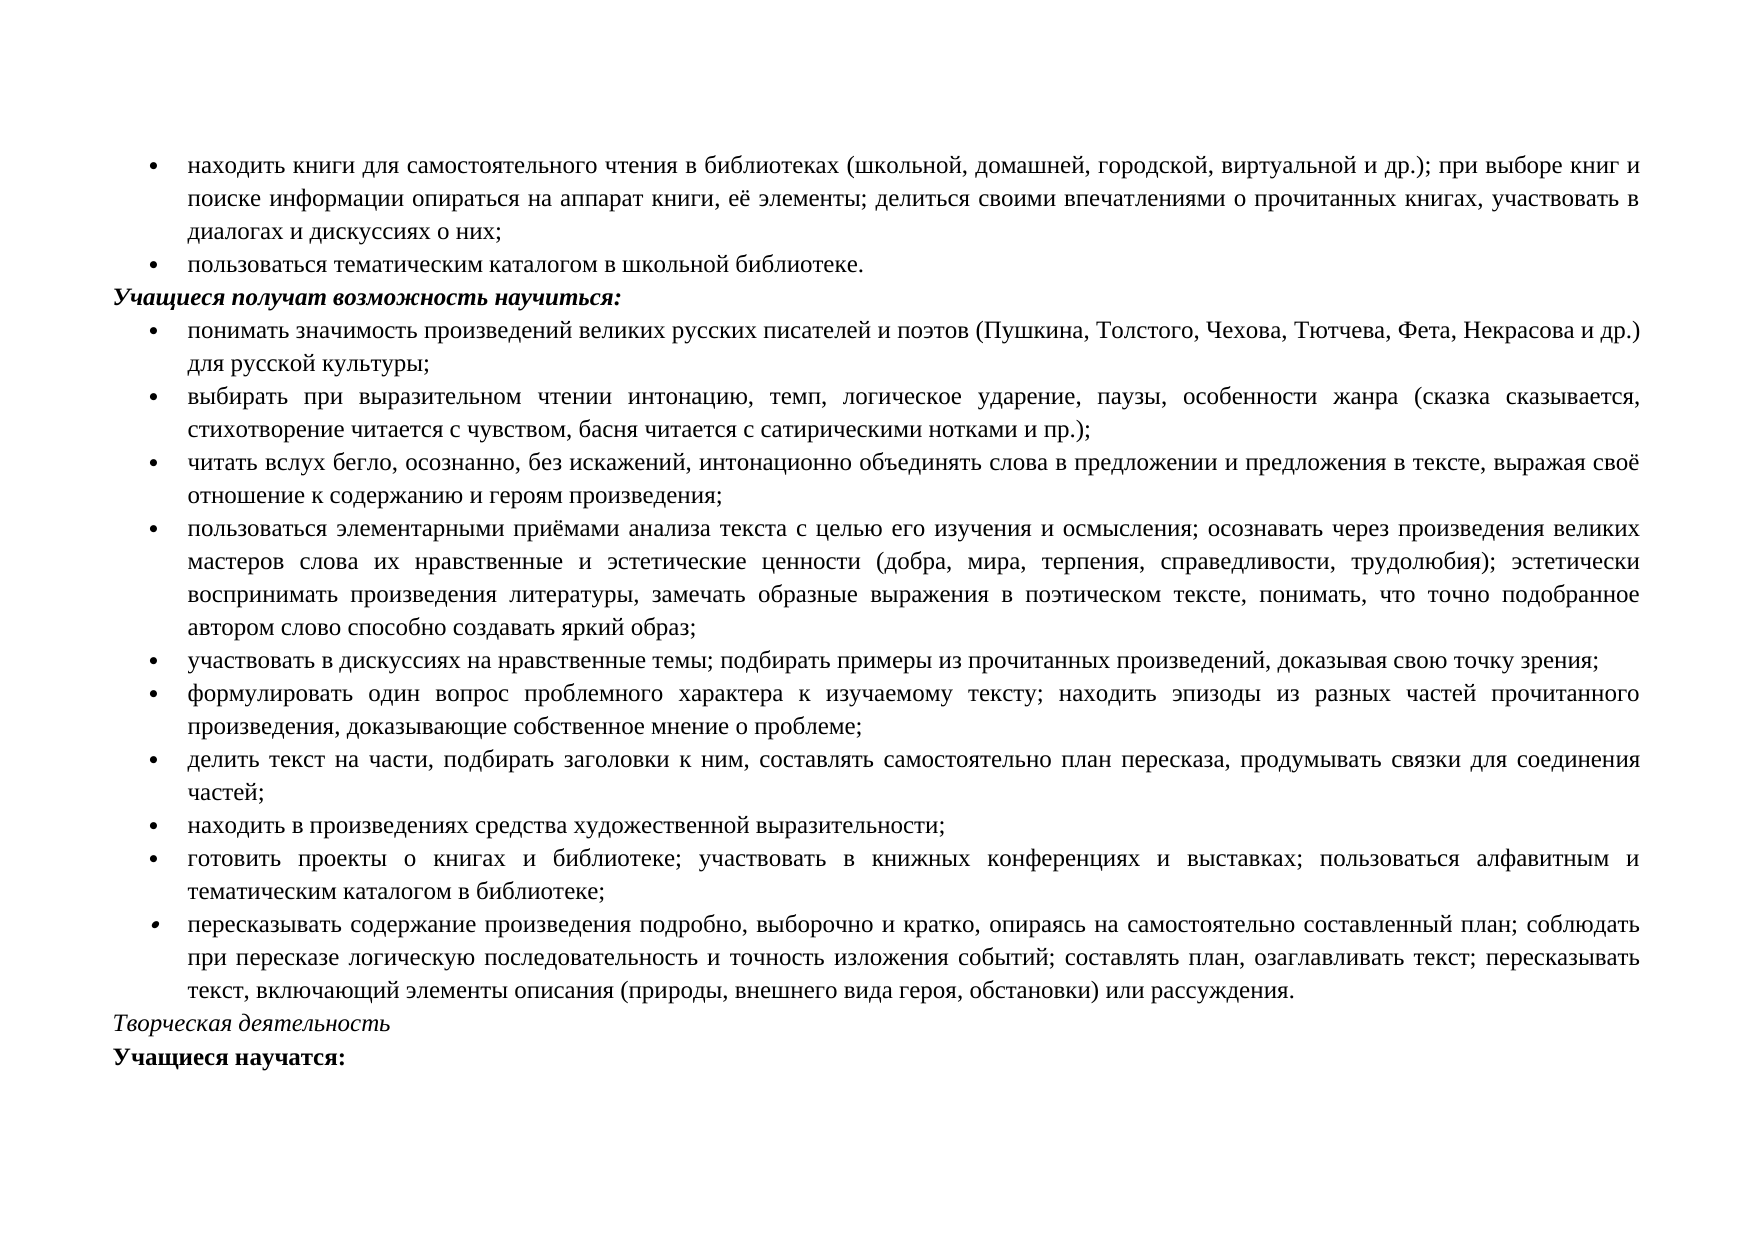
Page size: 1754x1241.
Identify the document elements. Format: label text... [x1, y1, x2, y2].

list участвовать в дискуссиях на нравственные темы; подбирать примеры из прочитанных произведений, доказывая свою точку зрения; [150, 645, 1641, 674]
list понимать значимость произведений великих русских писателей и поэтов (Пушкина, Толстого, Чехова, Тютчева, Фета, Некрасова и др.) для русской культуры; [150, 315, 1641, 377]
text Творческая деятельность [112, 1008, 1641, 1037]
list читать вслух бегло, осознанно, без искажений, интонационно объединять слова в предложении и предложения в тексте, выражая своё отношение к содержанию и героям произведения; [150, 447, 1641, 509]
list выбирать при выразительном чтении интонацию, темп, логическое ударение, паузы, особенности жанра (сказка сказывается, стихотворение читается с чувством, басня читается с сатирическими нотками и пр.); [150, 381, 1641, 443]
list пользоваться элементарными приёмами анализа текста с целью его изучения и осмысления; осознавать через произведения великих мастеров слова их нравственные и эстетические ценности (добра, мира, терпения, справедливости, трудолюбия); эстетически воспринимать произведения литературы, замечать образные выражения в поэтическом тексте, понимать, что точно подобранное автором слово способно создавать яркий образ; [150, 513, 1641, 641]
text Учащиеся получат возможность научиться: [112, 282, 1641, 311]
list пересказывать содержание произведения подробно, выборочно и кратко, опираясь на самостоятельно составленный план; соблюдать при пересказе логическую последовательность и точность изложения событий; составлять план, озаглавливать текст; пересказывать текст, включающий элементы описания (природы, внешнего вида героя, обстановки) или рассуждения. [150, 909, 1641, 1004]
list формулировать один вопрос проблемного характера к изучаемому тексту; находить эпизоды из разных частей прочитанного произведения, доказывающие собственное мнение о проблеме; [150, 678, 1641, 740]
list готовить проекты о книгах и библиотеке; участвовать в книжных конференциях и выставках; пользоваться алфавитным и тематическим каталогом в библиотеке; [150, 843, 1641, 905]
list находить в произведениях средства художественной выразительности; [150, 810, 1641, 839]
text Учащиеся научатся: [112, 1042, 1641, 1070]
list пользоваться тематическим каталогом в школьной библиотеке. [150, 249, 1641, 278]
list делить текст на части, подбирать заголовки к ним, составлять самостоятельно план пересказа, продумывать связки для соединения частей; [150, 744, 1641, 806]
list находить книги для самостоятельного чтения в библиотеках (школьной, домашней, городской, виртуальной и др.); при выборе книг и поиске информации опираться на аппарат книги, её элементы; делиться своими впечатлениями о прочитанных книгах, участвовать в диалогах и дискуссиях о них; [150, 150, 1641, 245]
